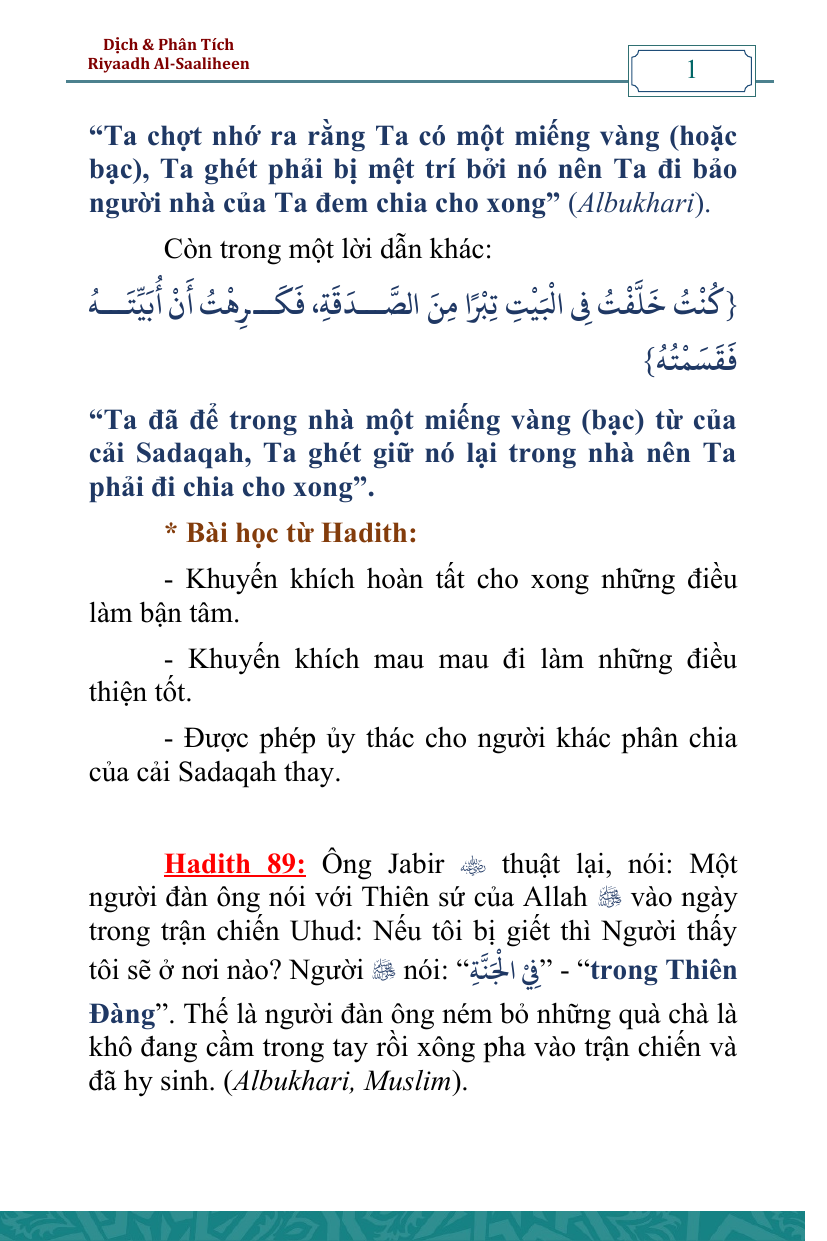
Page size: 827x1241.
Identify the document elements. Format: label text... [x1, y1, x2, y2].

picture [0, 1211, 805, 1241]
text “Ta chợt nhớ ra rằng Ta có một miếng vàng (hoặc bạc), Ta ghét phải bị mệt trí bởi nó nên Ta đi bảo người nhà của Ta đem chia cho xong” (Albukhari). [89, 118, 738, 219]
text * Bài học từ Hadith: [89, 515, 738, 549]
text - Được phép ủy thác cho người khác phân chia của cải Sadaqah thay. [89, 720, 738, 787]
text - Khuyến khích mau mau đi làm những điều thiện tốt. [89, 641, 738, 708]
text Hadith 89: Ông Jabir thuật lại, nói: Một người đàn ông nói với Thiên sứ của Allah vào ngày trong trận chiến Uhud: Nếu tôi bị giết thì Người thấy tôi sẽ ở nơi nào? Người nói: “فِيْ الْجَنَّةِ” - “trong Thiên Đàng”. Thế là người đàn ông ném bỏ những quà chà là khô đang cầm trong tay rồi xông pha vào trận chiến và đã hy sinh. (Albukhari, Muslim). [89, 846, 738, 1096]
text “Ta đã để trong nhà một miếng vàng (bạc) từ của cải Sadaqah, Ta ghét giữ nó lại trong nhà nên Ta phải đi chia cho xong”. [89, 402, 738, 503]
text - Khuyến khích hoàn tất cho xong những điều làm bận tâm. [89, 561, 738, 628]
text {كُنْتُ خَلَّفْتُ فِى الْبَيْتِ تِبْرًا مِنَ الصَّدَقَةِ، فَكَرِهْتُ أَنْ أُبَيِّتَهُ فَقَسَمْتُهُ} [89, 277, 738, 389]
text Còn trong một lời dẫn khác: [89, 231, 738, 265]
